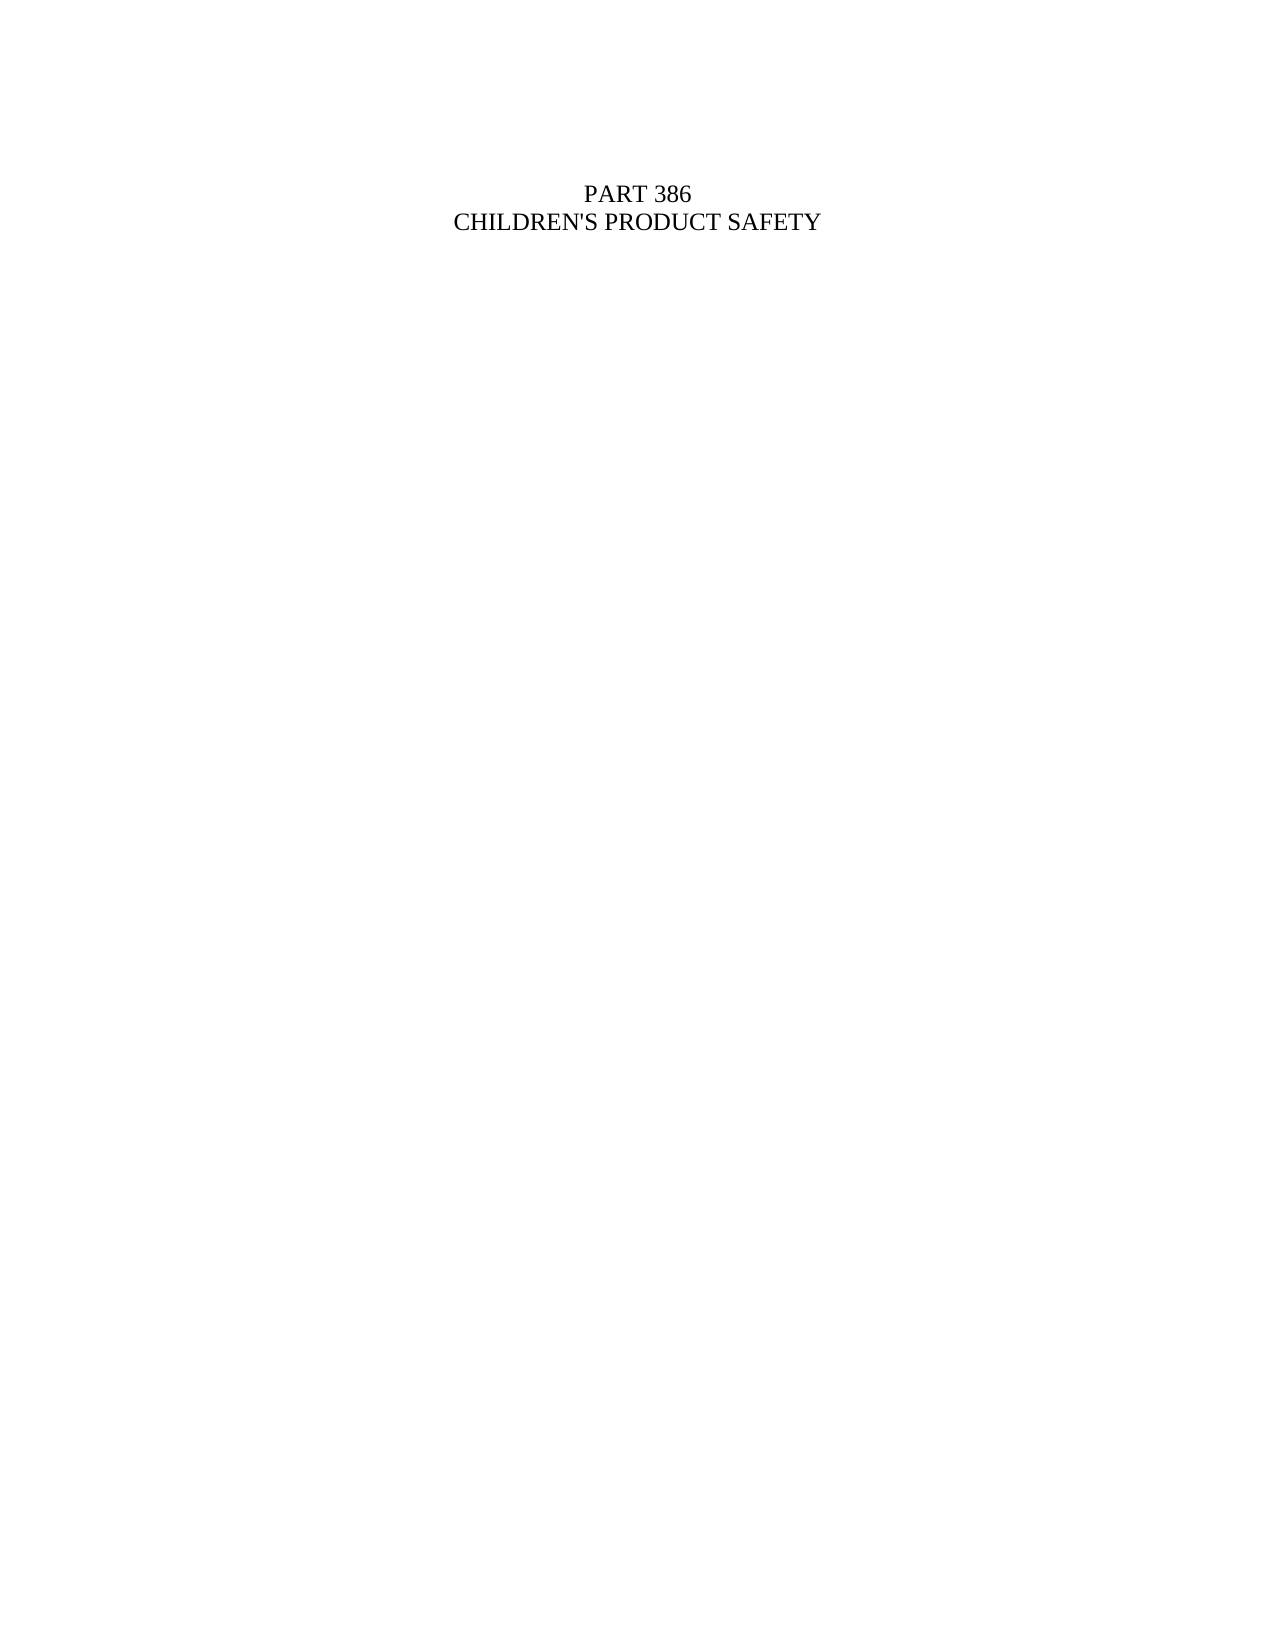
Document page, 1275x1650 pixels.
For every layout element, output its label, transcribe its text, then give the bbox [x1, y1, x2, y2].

text CHILDREN'S PRODUCT SAFETY [150, 207, 1125, 236]
text PART 386 [150, 179, 1125, 207]
